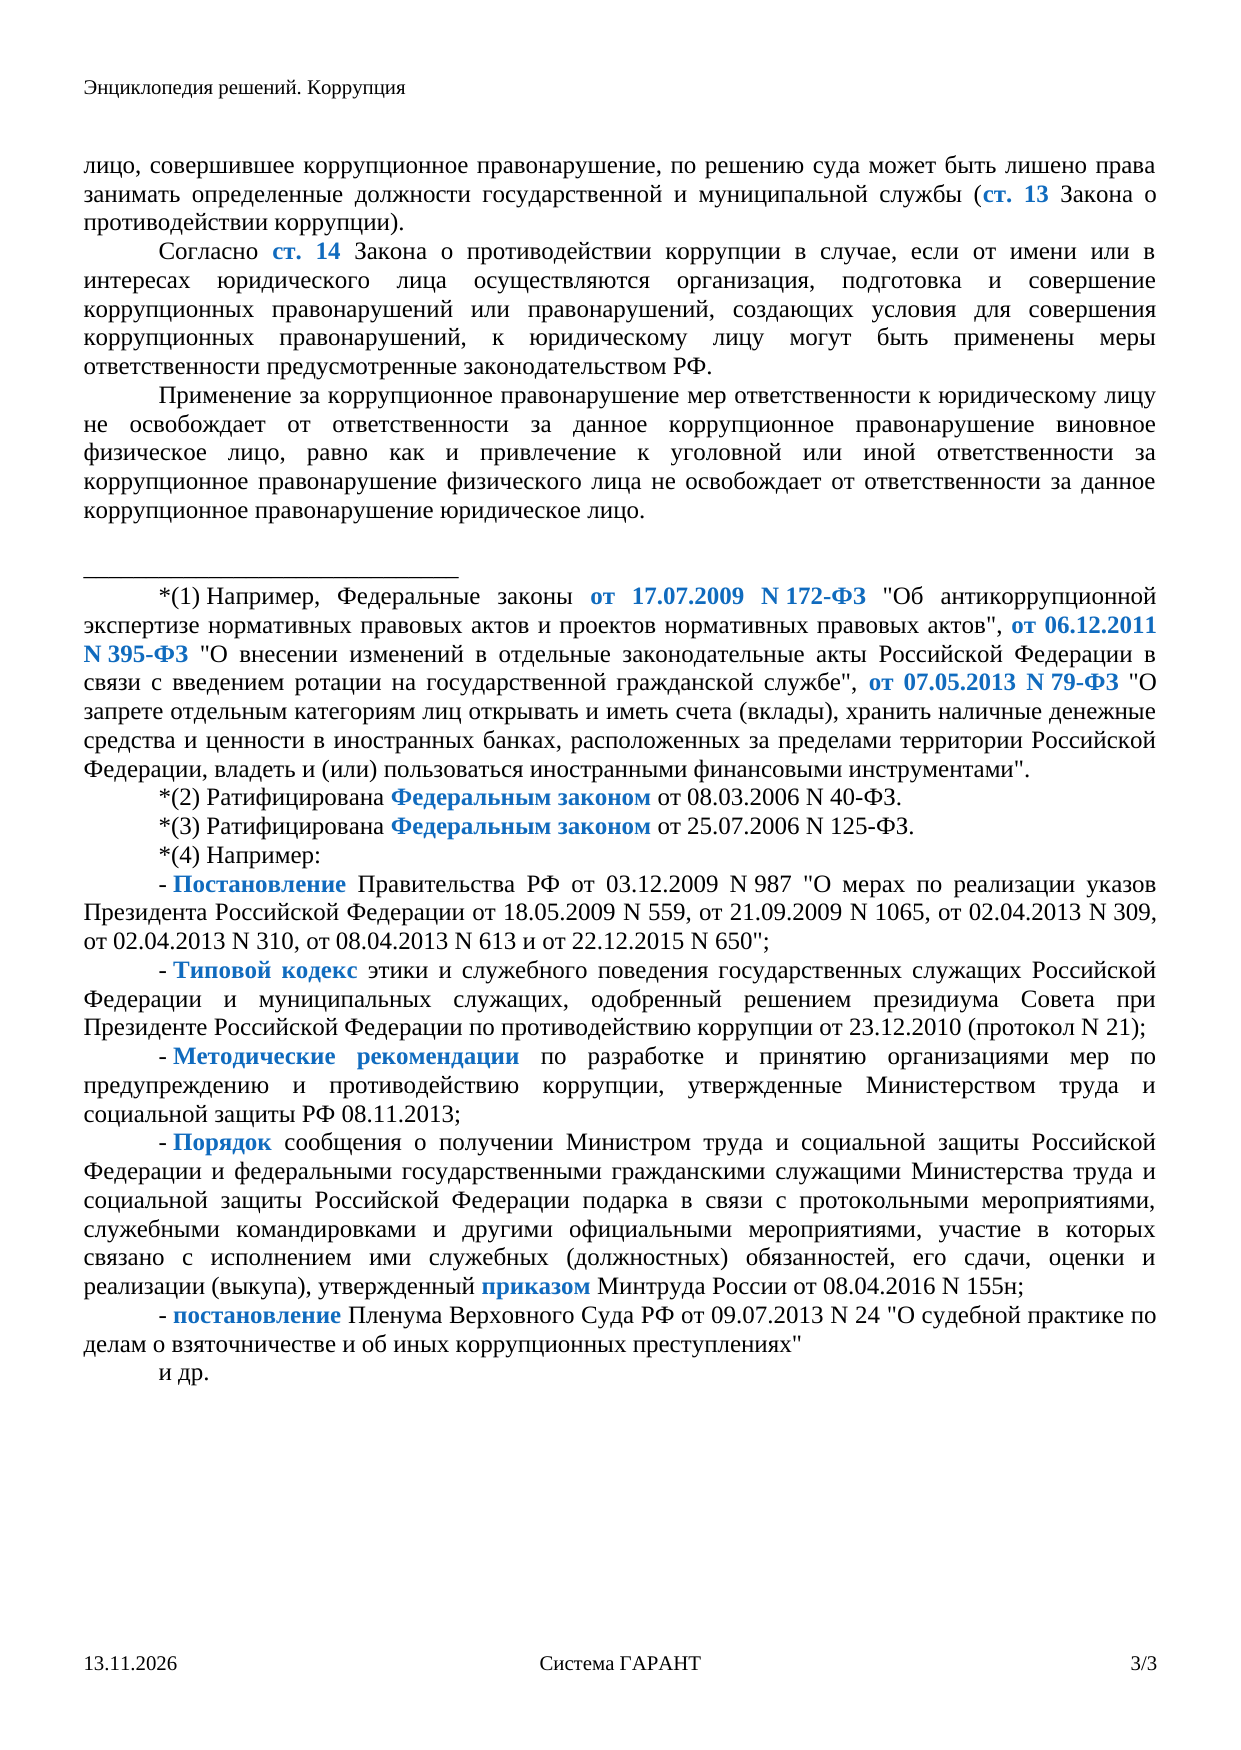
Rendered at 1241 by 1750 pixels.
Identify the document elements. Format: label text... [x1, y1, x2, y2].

text *(2) Ратифицирована Федеральным законом от 08.03.2006 N 40-ФЗ. [83, 782, 1157, 811]
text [83, 150, 1157, 236]
text - Методические рекомендации по разработке и принятию организациями мер по предупреждению и противодействию коррупции, утвержденные Министерством труда и социальной защиты РФ 08.11.2013; [83, 1041, 1157, 1127]
text ______________________________ [83, 552, 1157, 581]
text Применение за коррупционное правонарушение мер ответственности к юридическому лицу не освобождает от ответственности за данное коррупционное правонарушение виновное физическое лицо, равно как и привлечение к уголовной или иной ответственности за коррупционное правонарушение физического лица не освобождает от ответственности за данное коррупционное правонарушение юридическое лицо. [83, 380, 1157, 524]
text - Порядок сообщения о получении Министром труда и социальной защиты Российской Федерации и федеральными государственными гражданскими служащими Министерства труда и социальной защиты Российской Федерации подарка в связи с протокольными мероприятиями, служебными командировками и другими официальными мероприятиями, участие в которых связано с исполнением ими служебных (должностных) обязанностей, его сдачи, оценки и реализации (выкупа), утвержденный приказом Минтруда России от 08.04.2016 N 155н; [83, 1127, 1157, 1300]
text - Типовой кодекс этики и служебного поведения государственных служащих Российской Федерации и муниципальных служащих, одобренный решением президиума Совета при Президенте Российской Федерации по противодействию коррупции от 23.12.2010 (протокол N 21); [83, 955, 1157, 1041]
text - постановление Пленума Верховного Суда РФ от 09.07.2013 N 24 "О судебной практике по делам о взяточничестве и об иных коррупционных преступлениях" [83, 1300, 1157, 1357]
text *(1) Например, Федеральные законы от 17.07.2009 N 172-ФЗ "Об антикоррупционной экспертизе нормативных правовых актов и проектов нормативных правовых актов", от 06.12.2011 N 395-ФЗ "О внесении изменений в отдельные законодательные акты Российской Федерации в связи с введением ротации на государственной гражданской службе", от 07.05.2013 N 79-ФЗ "О запрете отдельным категориям лиц открывать и иметь счета (вклады), хранить наличные денежные средства и ценности в иностранных банках, расположенных за пределами территории Российской Федерации, владеть и (или) пользоваться иностранными финансовыми инструментами". [83, 581, 1157, 782]
text Согласно ст. 14 Закона о противодействии коррупции в случае, если от имени или в интересах юридического лица осуществляются организация, подготовка и совершение коррупционных правонарушений или правонарушений, создающих условия для совершения коррупционных правонарушений, к юридическому лицу могут быть применены меры ответственности предусмотренные законодательством РФ. [83, 236, 1157, 380]
text - Постановление Правительства РФ от 03.12.2009 N 987 "О мерах по реализации указов Президента Российской Федерации от 18.05.2009 N 559, от 21.09.2009 N 1065, от 02.04.2013 N 309, от 02.04.2013 N 310, от 08.04.2013 N 613 и от 22.12.2015 N 650"; [83, 869, 1157, 955]
text *(3) Ратифицирована Федеральным законом от 25.07.2006 N 125-ФЗ. [83, 811, 1157, 840]
text *(4) Например: [83, 840, 1157, 869]
text и др. [83, 1357, 1157, 1386]
